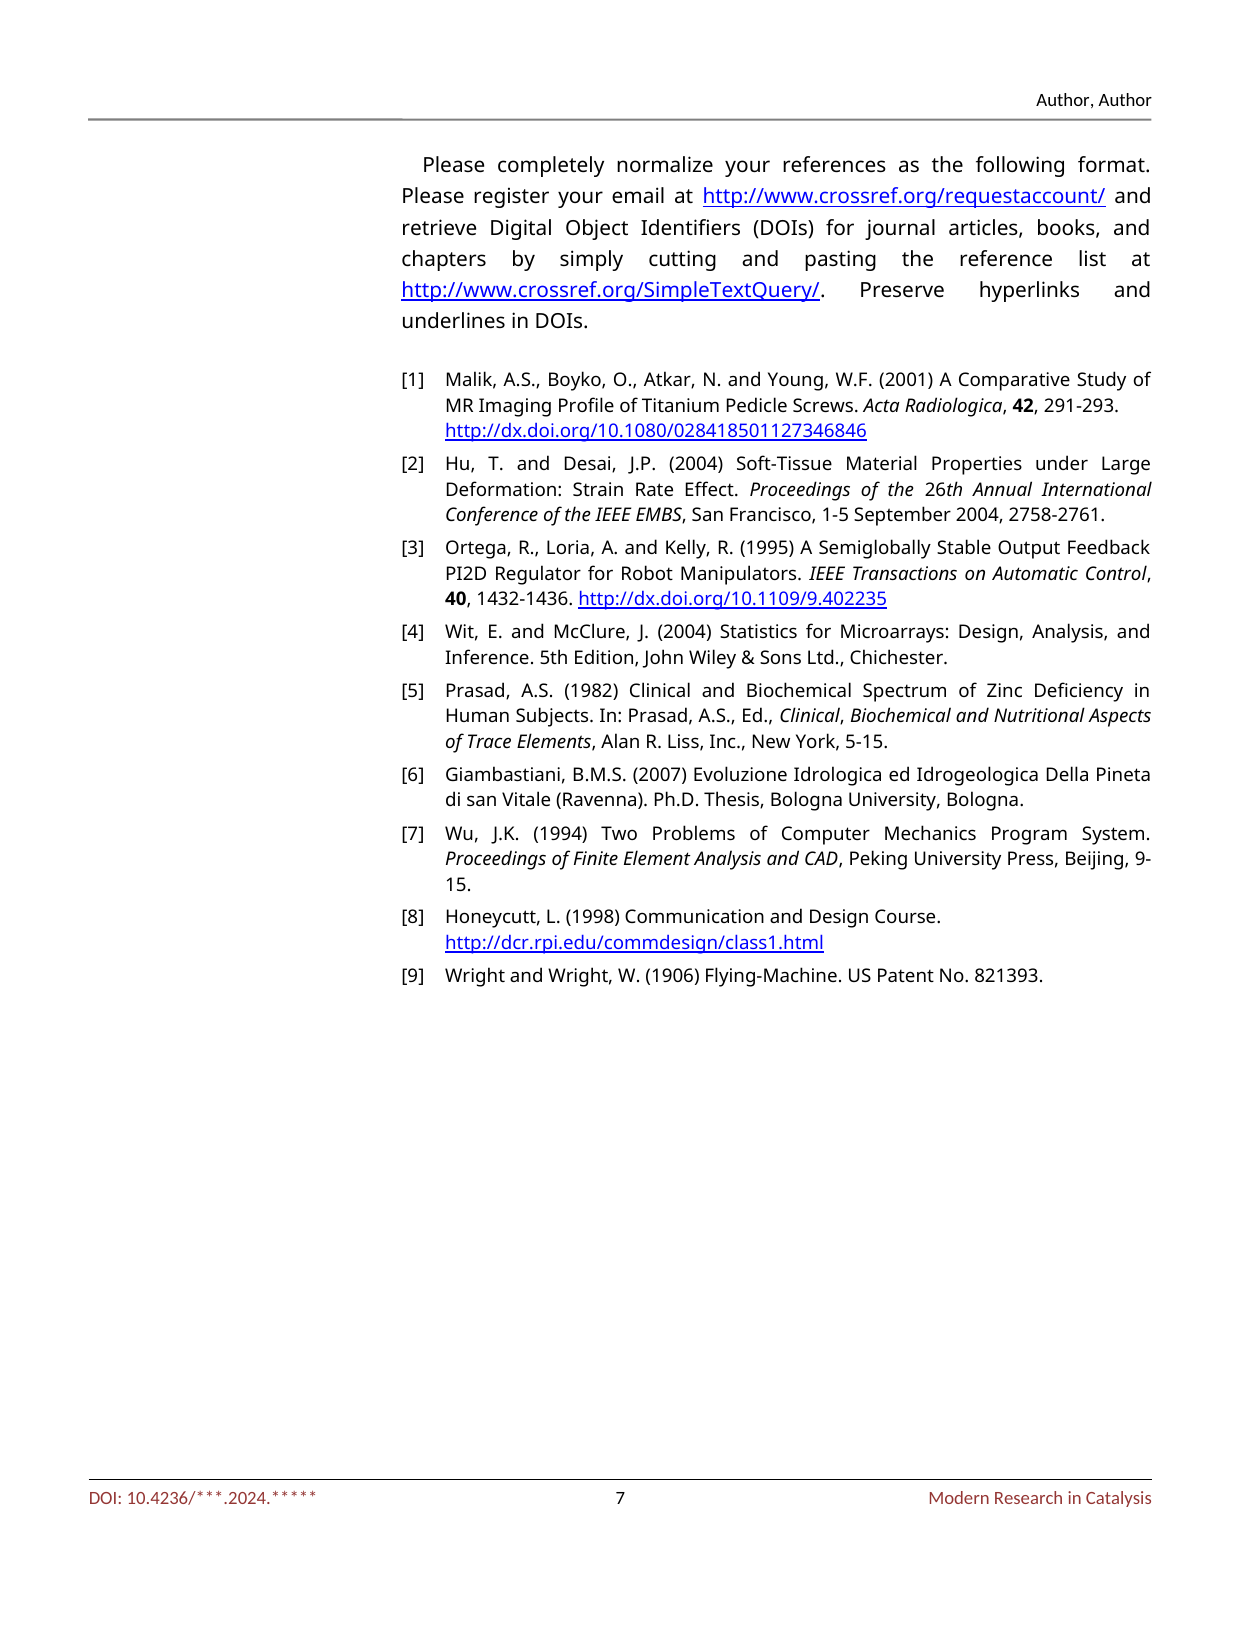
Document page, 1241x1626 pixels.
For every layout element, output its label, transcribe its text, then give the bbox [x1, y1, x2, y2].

list Honeycutt, L. (1998) Communication and Design Course. http://dcr.rpi.edu/commdesign/class1.html [401, 904, 1152, 955]
list Hu, T. and Desai, J.P. (2004) Soft-Tissue Material Properties under Large Deformation: Strain Rate Effect. Proceedings of the 26th Annual International Conference of the IEEE EMBS, San Francisco, 1-5 September 2004, 2758-2761. [401, 451, 1152, 527]
list Wu, J.K. (1994) Two Problems of Computer Mechanics Program System. Proceedings of Finite Element Analysis and CAD, Peking University Press, Beijing, 9-15. [401, 820, 1152, 896]
list Wit, E. and McClure, J. (2004) Statistics for Microarrays: Design, Analysis, and Inference. 5th Edition, John Wiley & Sons Ltd., Chichester. [401, 619, 1152, 670]
text Please completely normalize your references as the following format. Please register your email at http://www.crossref.org/requestaccount/ and retrieve Digital Object Identifiers (DOIs) for journal articles, books, and chapters by simply cutting and pasting the reference list at http://www.crossref.org/SimpleTextQuery/. Preserve hyperlinks and underlines in DOIs. [401, 148, 1152, 335]
list Giambastiani, B.M.S. (2007) Evoluzione Idrologica ed Idrogeologica Della Pineta di san Vitale (Ravenna). Ph.D. Thesis, Bologna University, Bologna. [401, 761, 1152, 812]
list Prasad, A.S. (1982) Clinical and Biochemical Spectrum of Zinc Deficiency in Human Subjects. In: Prasad, A.S., Ed., Clinical, Biochemical and Nutritional Aspects of Trace Elements, Alan R. Liss, Inc., New York, 5-15. [401, 677, 1152, 754]
list Ortega, R., Loria, A. and Kelly, R. (1995) A Semiglobally Stable Output Feedback PI2D Regulator for Robot Manipulators. IEEE Transactions on Automatic Control, 40, 1432-1436. http://dx.doi.org/10.1109/9.402235 [401, 534, 1152, 611]
list Malik, A.S., Boyko, O., Atkar, N. and Young, W.F. (2001) A Comparative Study of MR Imaging Profile of Titanium Pedicle Screws. Acta Radiologica, 42, 291-293. http://dx.doi.org/10.1080/028418501127346846 [401, 366, 1152, 443]
list Wright and Wright, W. (1906) Flying-Machine. US Patent No. 821393. [401, 962, 1152, 988]
